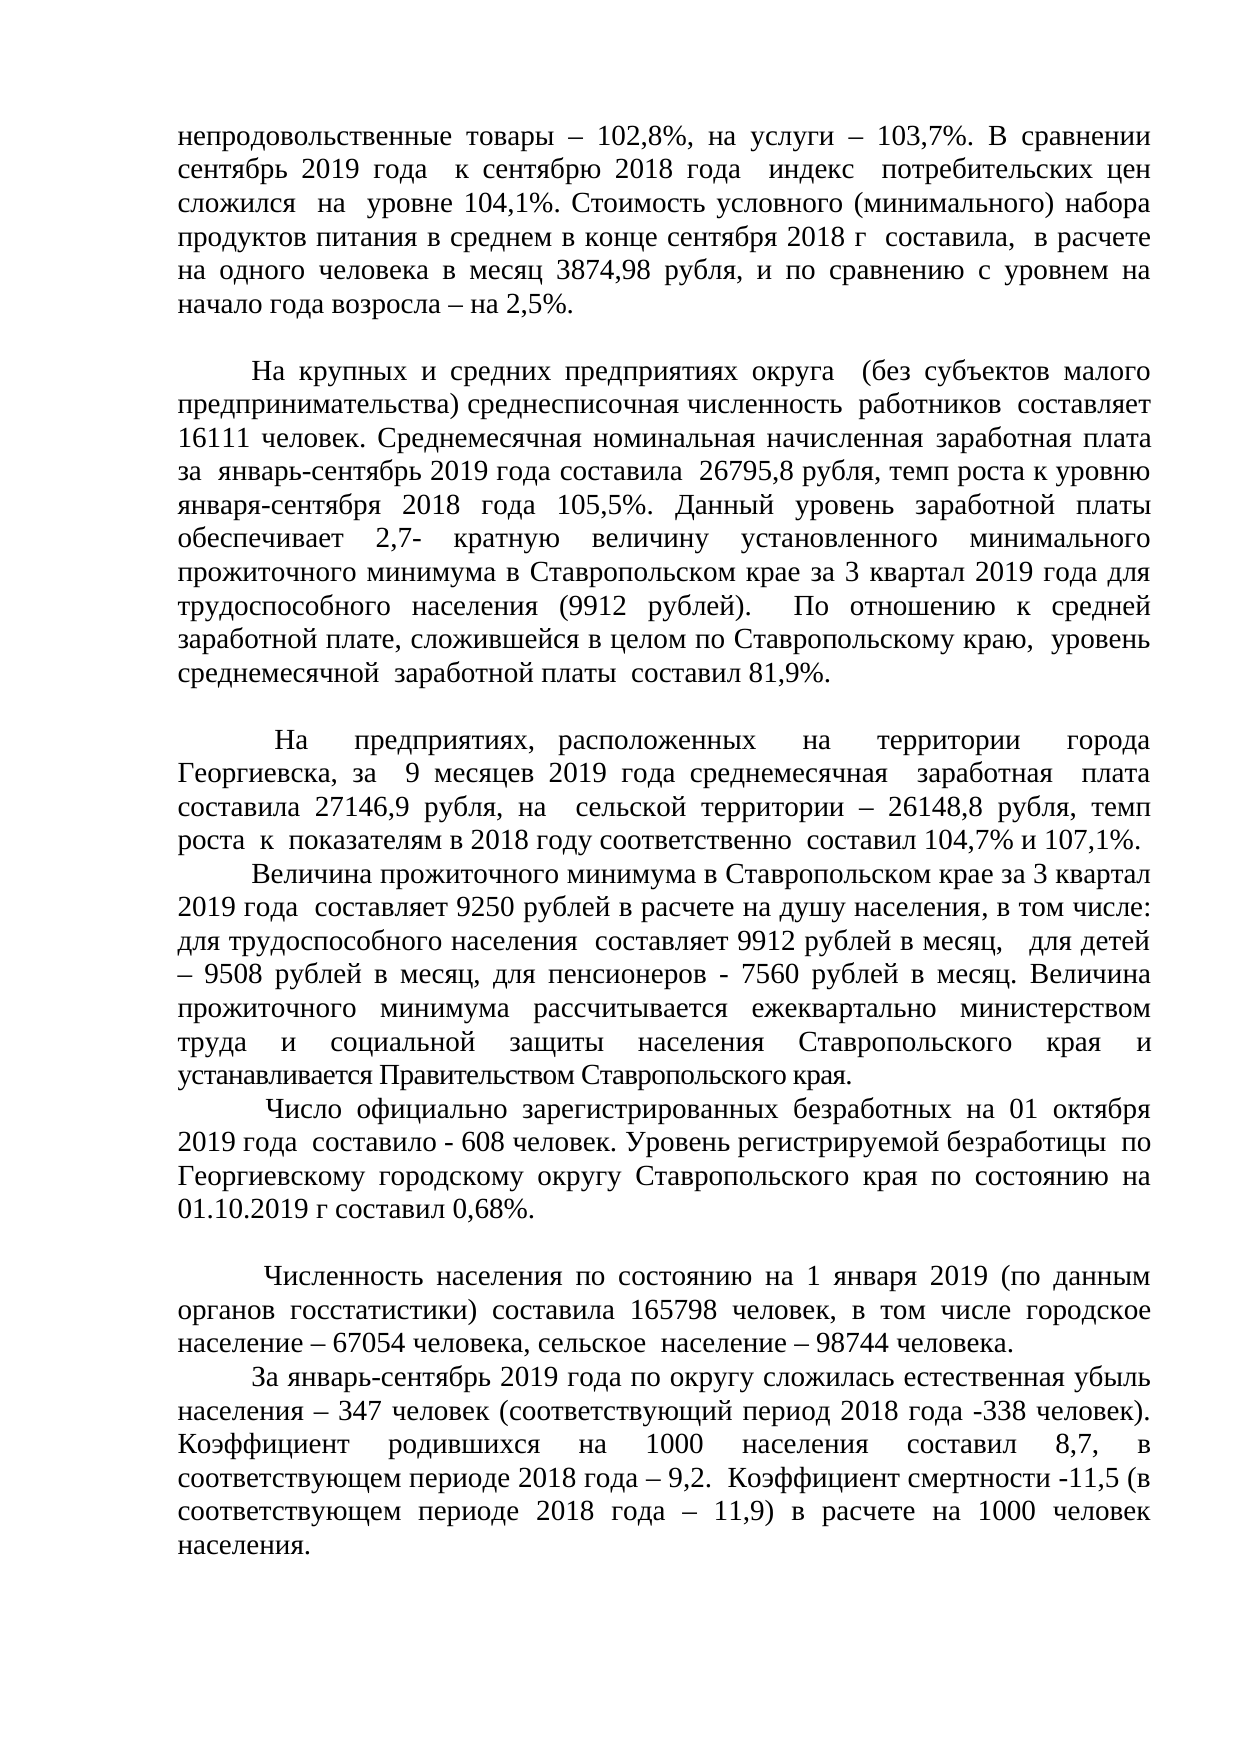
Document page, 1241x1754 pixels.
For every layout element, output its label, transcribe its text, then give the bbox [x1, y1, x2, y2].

text На крупных и средних предприятиях округа (без субъектов малого предпринимательства) среднесписочная численность работников составляет 16111 человек. Среднемесячная номинальная начисленная заработная плата за январь-сентябрь 2019 года составила 26795,8 рубля, темп роста к уровню января-сентября 2018 года 105,5%. Данный уровень заработной платы обеспечивает 2,7- кратную величину установленного минимального прожиточного минимума в Ставропольском крае за 3 квартал 2019 года для трудоспособного населения (9912 рублей). По отношению к средней заработной плате, сложившейся в целом по Ставропольскому краю, уровень среднемесячной заработной платы составил 81,9%. [177, 353, 1152, 688]
text На предприятиях, расположенных на территории города Георгиевска, за 9 месяцев 2019 года среднемесячная заработная плата составила 27146,9 рубля, на сельской территории – 26148,8 рубля, темп роста к показателям в 2018 году соответственно составил 104,7% и 107,1%. [177, 722, 1152, 856]
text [177, 118, 1152, 319]
text Число официально зарегистрированных безработных на 01 октября 2019 года составило - 608 человек. Уровень регистрируемой безработицы по Георгиевскому городскому округу Ставропольского края по состоянию на 01.10.2019 г составил 0,68%. [177, 1091, 1152, 1225]
text Величина прожиточного минимума в Ставропольском крае за 3 квартал 2019 года составляет 9250 рублей в расчете на душу населения, в том числе: для трудоспособного населения составляет 9912 рублей в месяц, для детей – 9508 рублей в месяц, для пенсионеров - 7560 рублей в месяц. Величина прожиточного минимума рассчитывается ежеквартально министерством труда и социальной защиты населения Ставропольского края и устанавливается Правительством Ставропольского края. [177, 856, 1152, 1091]
text Численность населения по состоянию на 1 января 2019 (по данным органов госстатистики) составила 165798 человек, в том числе городское население – 67054 человека, сельское население – 98744 человека. [177, 1258, 1152, 1359]
text За январь-сентябрь 2019 года по округу сложилась естественная убыль населения – 347 человек (соответствующий период 2018 года -338 человек). Коэффициент родившихся на 1000 населения составил 8,7, в соответствующем периоде 2018 года – 9,2. Коэффициент смертности -11,5 (в соответствующем периоде 2018 года – 11,9) в расчете на 1000 человек населения. [177, 1359, 1152, 1560]
